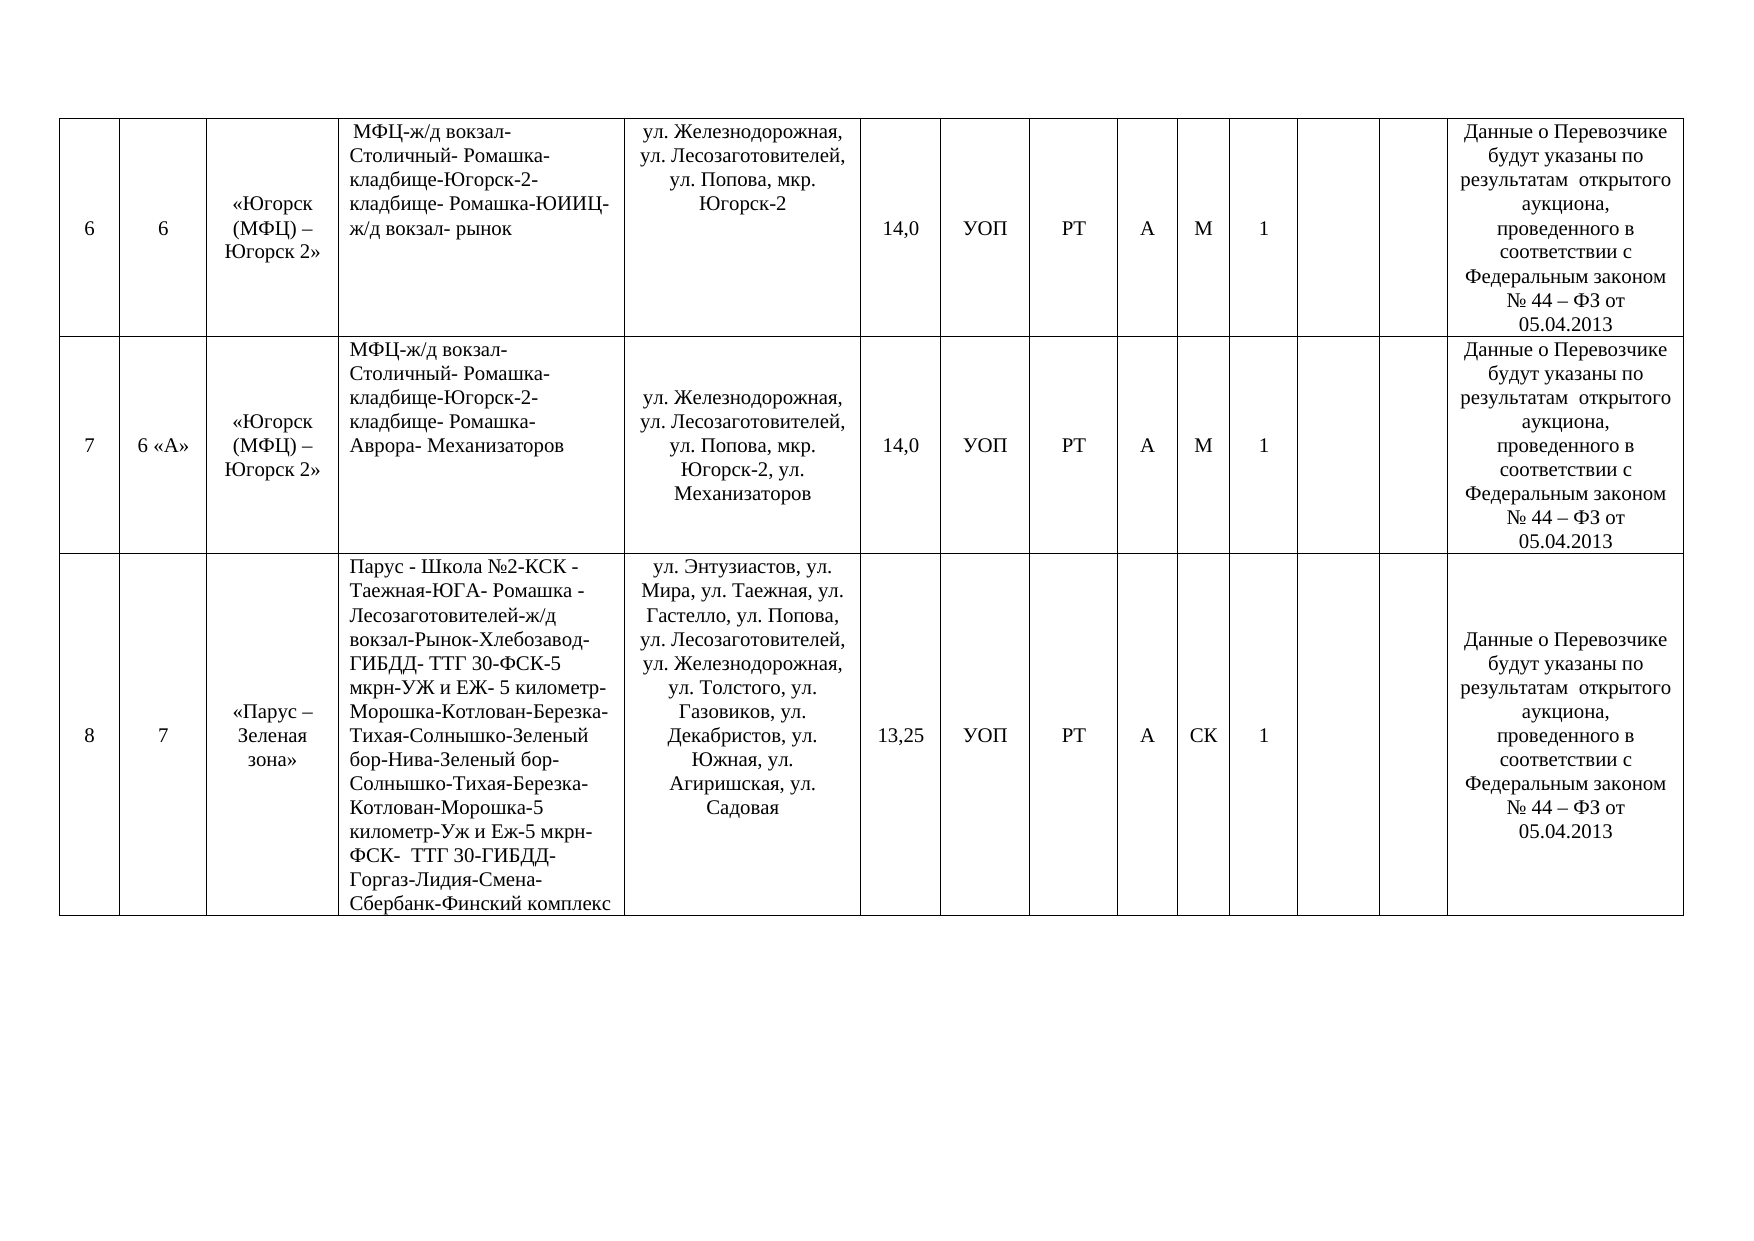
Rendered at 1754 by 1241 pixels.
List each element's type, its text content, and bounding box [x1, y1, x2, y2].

table_cell [1298, 554, 1379, 915]
table_cell «Парус – Зеленая зона» [207, 554, 338, 915]
table_cell А [1118, 554, 1177, 915]
table_header А [1118, 119, 1177, 336]
table_cell А [1118, 337, 1177, 553]
table_header Данные о Перевозчике будут указаны по результатам открытого аукциона, проведенного в соответствии с Федеральным законом № 44 – ФЗ от 05.04.2013 [1448, 119, 1683, 336]
table_cell [1380, 554, 1447, 915]
table_cell 1 [1230, 554, 1297, 915]
table_cell [1380, 337, 1447, 553]
table_cell 14,0 [861, 337, 940, 553]
table_cell Данные о Перевозчике будут указаны по результатам открытого аукциона, проведенного в соответствии с Федеральным законом № 44 – ФЗ от 05.04.2013 [1448, 554, 1683, 915]
table_header 6 [60, 119, 119, 336]
table_header [1380, 119, 1447, 336]
table_cell РТ [1030, 554, 1117, 915]
table_cell ул. Железнодорожная, ул. Лесозаготовителей, ул. Попова, мкр. Югорск-2, ул. Механизаторов [625, 337, 860, 553]
table_cell УОП [941, 337, 1029, 553]
table_cell 8 [60, 554, 119, 915]
table_cell М [1178, 337, 1229, 553]
table_cell 7 [60, 337, 119, 553]
table_cell 6 «А» [120, 337, 206, 553]
table_cell Данные о Перевозчике будут указаны по результатам открытого аукциона, проведенного в соответствии с Федеральным законом № 44 – ФЗ от 05.04.2013 [1448, 337, 1683, 553]
table_cell СК [1178, 554, 1229, 915]
table_header 14,0 [861, 119, 940, 336]
table_header 6 [120, 119, 206, 336]
table_header [1298, 119, 1379, 336]
table_header РТ [1030, 119, 1117, 336]
table_header 1 [1230, 119, 1297, 336]
table_cell ул. Энтузиастов, ул. Мира, ул. Таежная, ул. Гастелло, ул. Попова, ул. Лесозаготовителей, ул. Железнодорожная, ул. Толстого, ул. Газовиков, ул. Декабристов, ул. Южная, ул. Агиришская, ул. Садовая [625, 554, 860, 915]
table_cell 13,25 [861, 554, 940, 915]
table_cell 7 [120, 554, 206, 915]
table_cell 1 [1230, 337, 1297, 553]
table_cell «Югорск (МФЦ) – Югорск 2» [207, 337, 338, 553]
table_cell Парус - Школа №2-КСК - Таежная-ЮГА- Ромашка -Лесозаготовителей-ж/д вокзал-Рынок-Хлебозавод-ГИБДД- ТТГ 30-ФСК-5 мкрн-УЖ и ЕЖ- 5 километр- Морошка-Котлован-Березка-Тихая-Солнышко-Зеленый бор-Нива-Зеленый бор-Солнышко-Тихая-Березка-Котлован-Морошка-5 километр-Уж и Еж-5 мкрн- ФСК- ТТГ 30-ГИБДД- Горгаз-Лидия-Смена-Сбербанк-Финский комплекс [339, 554, 624, 915]
table_header МФЦ-ж/д вокзал- Столичный- Ромашка-кладбище-Югорск-2- кладбище- Ромашка-ЮИИЦ-ж/д вокзал- рынок [339, 119, 624, 336]
table_header М [1178, 119, 1229, 336]
table_cell РТ [1030, 337, 1117, 553]
table_cell МФЦ-ж/д вокзал-Столичный- Ромашка-кладбище-Югорск-2- кладбище- Ромашка- Аврора- Механизаторов [339, 337, 624, 553]
table_header ул. Железнодорожная, ул. Лесозаготовителей, ул. Попова, мкр. Югорск-2 [625, 119, 860, 336]
table_cell УОП [941, 554, 1029, 915]
table_header «Югорск (МФЦ) – Югорск 2» [207, 119, 338, 336]
table_header УОП [941, 119, 1029, 336]
table_cell [1298, 337, 1379, 553]
